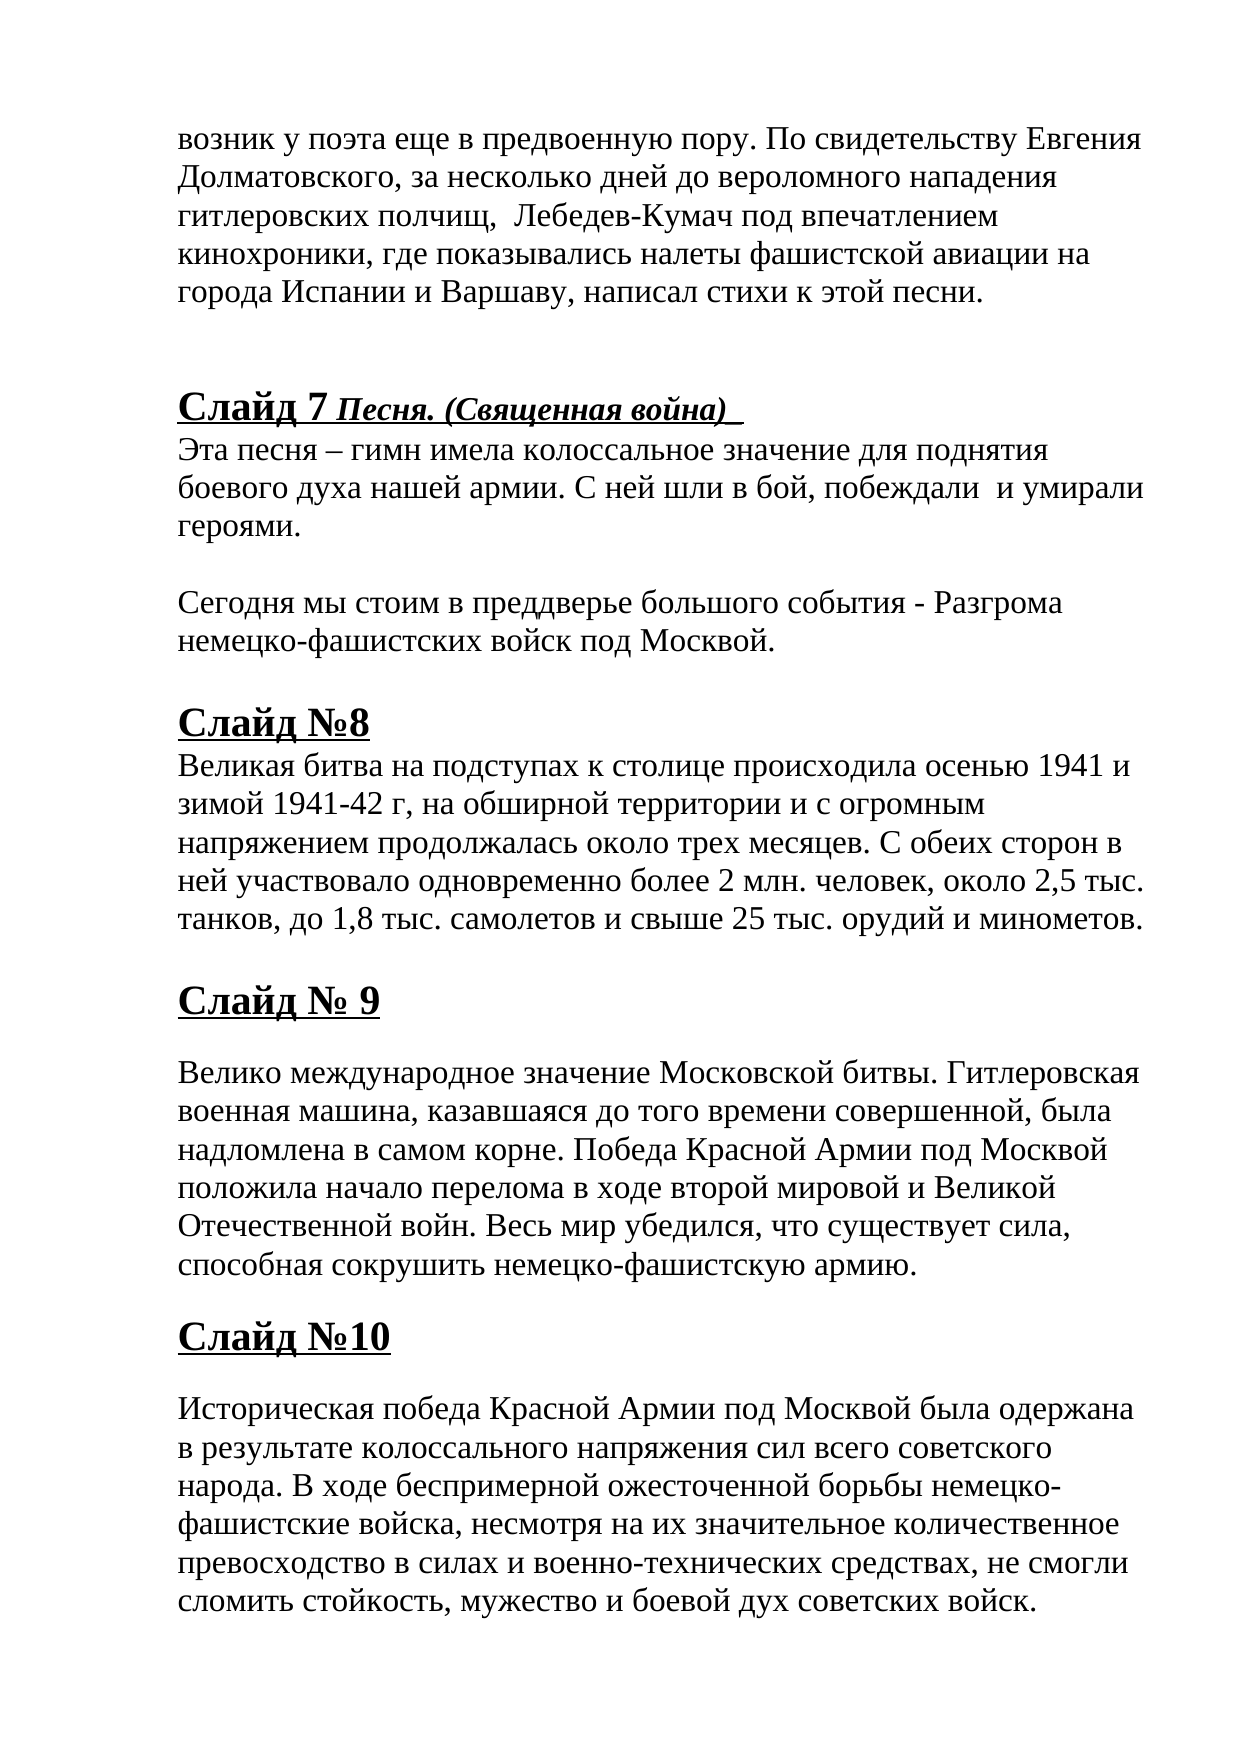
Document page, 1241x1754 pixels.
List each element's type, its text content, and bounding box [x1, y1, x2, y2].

list Слайд №8 [177, 697, 1152, 745]
text Историческая победа Красной Армии под Москвой была одержана в результате колоссального напряжения сил всего советского народа. В ходе беспримерной ожесточенной борьбы немецко-фашистские войска, несмотря на их значительное количественное превосходство в силах и военно-технических средствах, не смогли сломить стойкость, мужество и боевой дух советских войск. [177, 1388, 1152, 1618]
list Эта песня – гимн имела колоссальное значение для поднятия боевого духа нашей армии. С ней шли в бой, побеждали и умирали героями. [177, 429, 1152, 544]
list Слайд 7 Песня. (Священная война)_ [177, 381, 1152, 429]
text Велико международное значение Московской битвы. Гитлеровская военная машина, казавшаяся до того времени совершенной, была надломлена в самом корне. Победа Красной Армии под Москвой положила начало перелома в ходе второй мировой и Великой Отечественной войн. Весь мир убедился, что существует сила, способная сокрушить немецко-фашистскую армию. [177, 1052, 1152, 1282]
list Великая битва на подступах к столице происходила осенью 1941 и зимой 1941-42 г, на обширной территории и с огромным напряжением продолжалась около трех месяцев. С обеих сторон в ней участвовало одновременно более 2 млн. человек, около 2,5 тыс. танков, до 1,8 тыс. самолетов и свыше 25 тыс. орудий и минометов. [177, 745, 1152, 937]
text Слайд №10 [177, 1311, 1152, 1359]
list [177, 118, 1152, 310]
list Слайд № 9 [177, 975, 1152, 1023]
list Сегодня мы стоим в преддверье большого события - Разгрома немецко-фашистских войск под Москвой. [177, 582, 1152, 659]
